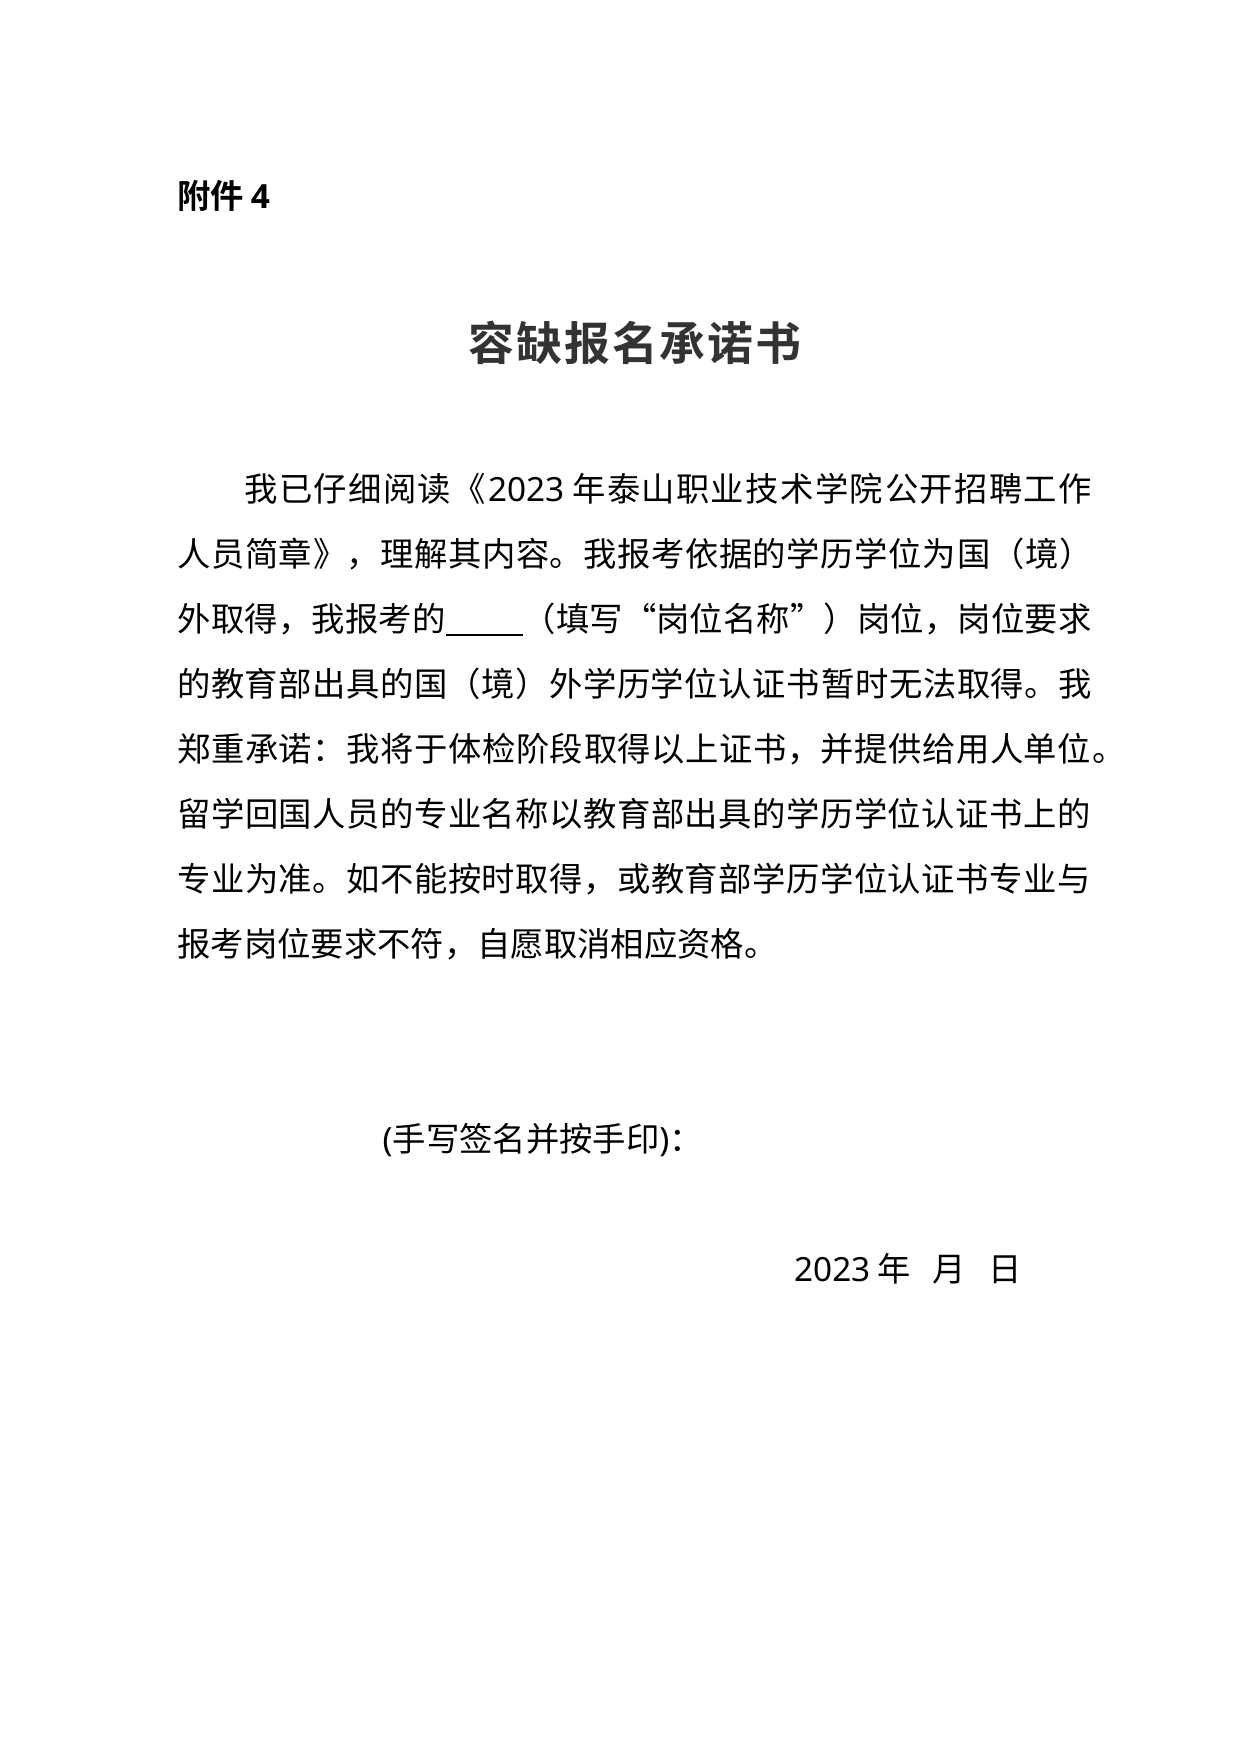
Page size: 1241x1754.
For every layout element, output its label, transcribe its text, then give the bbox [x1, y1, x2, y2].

text 容缺报名承诺书 [177, 292, 1092, 389]
text 我已仔细阅读《2023年泰山职业技术学院公开招聘工作人员简章》，理解其内容。我报考依据的学历学位为国（境）外取得，我报考的 （填写“岗位名称”）岗位，岗位要求的教育部出具的国（境）外学历学位认证书暂时无法取得。我郑重承诺：我将于体检阶段取得以上证书，并提供给用人单位。留学回国人员的专业名称以教育部出具的学历学位认证书上的专业为准。如不能按时取得，或教育部学历学位认证书专业与报考岗位要求不符，自愿取消相应资格。 [177, 454, 1092, 974]
text 2023年 月 日 [177, 1234, 1092, 1299]
text 附件4 [177, 162, 1092, 227]
text (手写签名并按手印)： [177, 1104, 1092, 1169]
